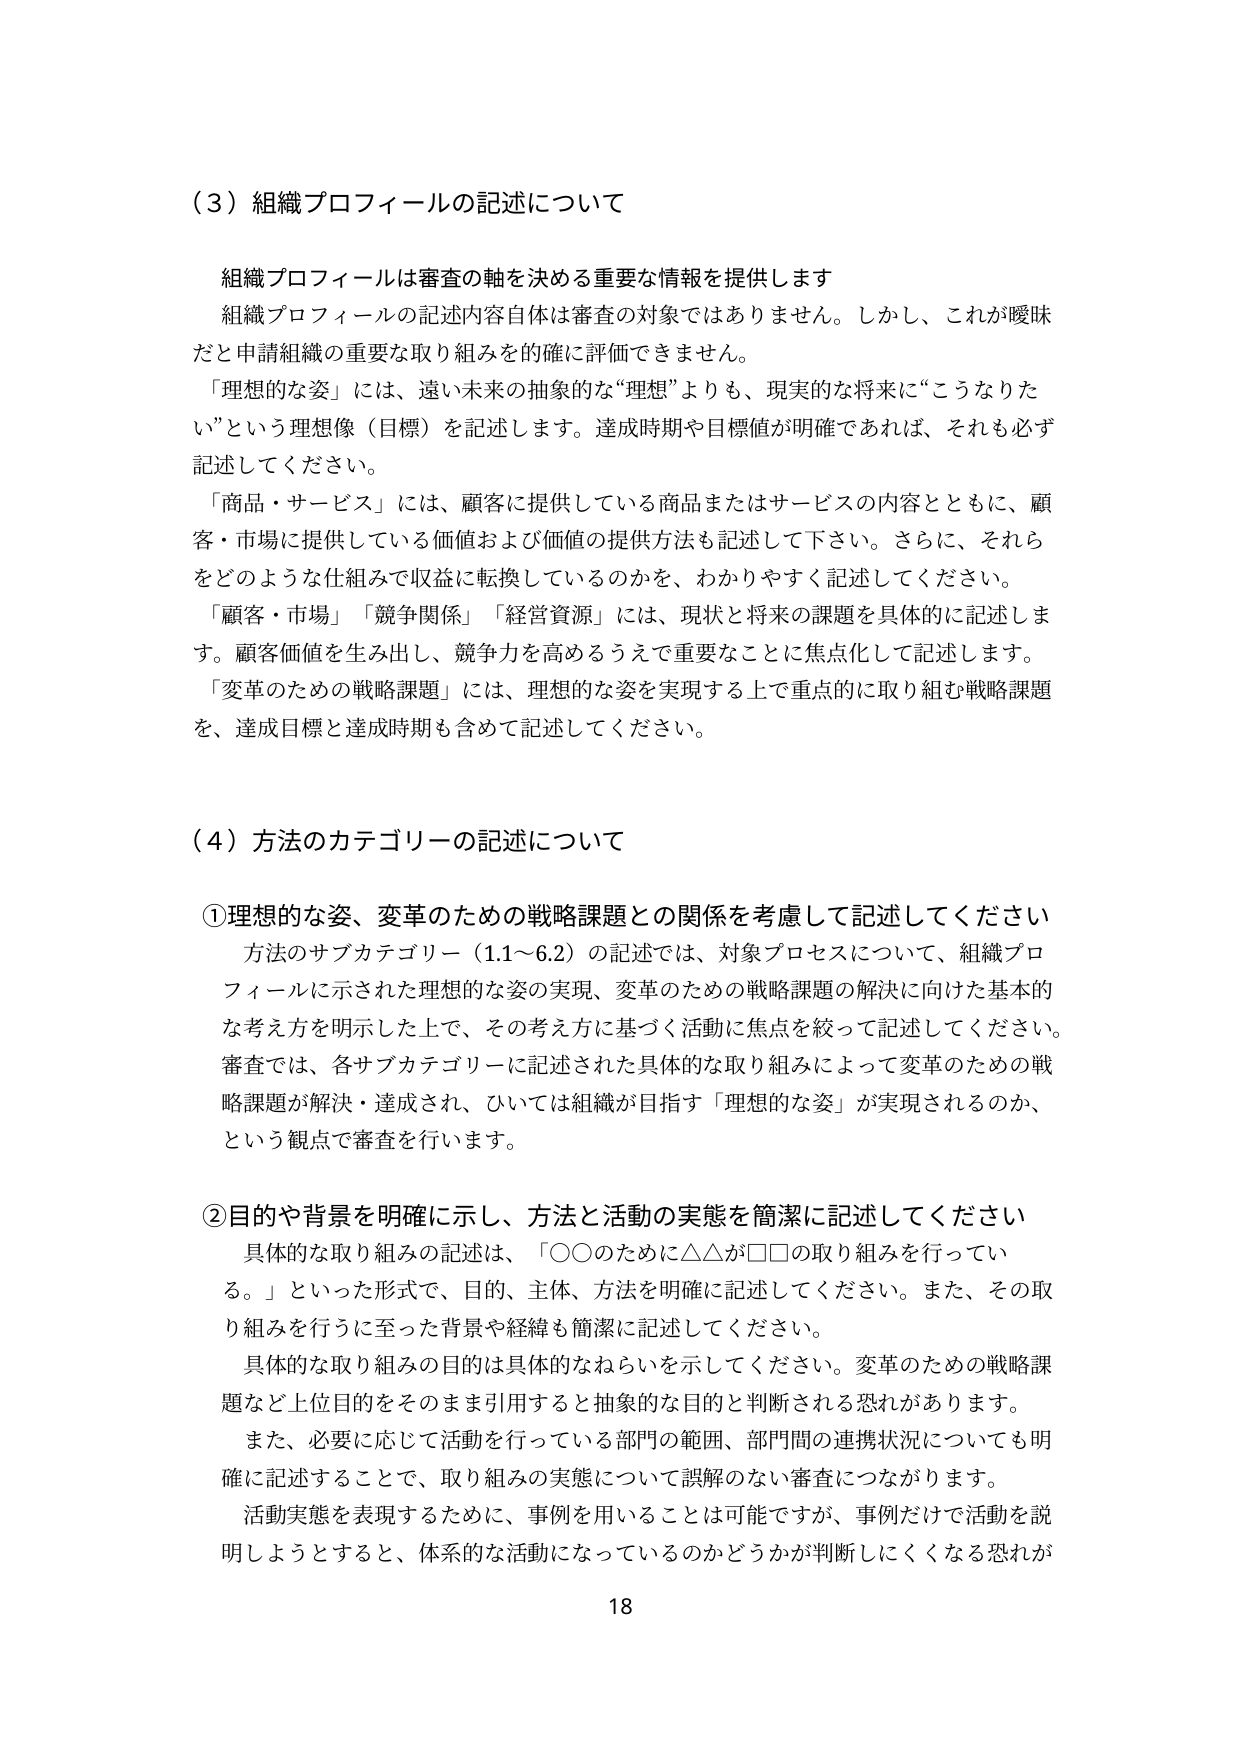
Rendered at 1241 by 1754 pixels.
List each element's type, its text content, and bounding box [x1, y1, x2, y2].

text 組織プロフィールは審査の軸を決める重要な情報を提供します [177, 258, 1063, 296]
text ①理想的な姿、変革のための戦略課題との関係を考慮して記述してください [177, 896, 1063, 933]
text 「顧客・市場」「競争関係」「経営資源」には、現状と将来の課題を具体的に記述します。顧客価値を生み出し、競争力を高めるうえで重要なことに焦点化して記述します。 [177, 596, 1063, 671]
text （４）方法のカテゴリーの記述について [177, 821, 1063, 858]
text 具体的な取り組みの記述は、「○○のために△△が□□の取り組みを行っている。」といった形式で、目的、主体、方法を明確に記述してください。また、その取り組みを行うに至った背景や経緯も簡潔に記述してください。 [177, 1233, 1063, 1346]
text 「商品・サービス」には、顧客に提供している商品またはサービスの内容とともに、顧客・市場に提供している価値および価値の提供方法も記述して下さい。さらに、それらをどのような仕組みで収益に転換しているのかを、わかりやすく記述してください。 [177, 483, 1063, 596]
text また、必要に応じて活動を行っている部門の範囲、部門間の連携状況についても明確に記述することで、取り組みの実態について誤解のない審査につながります。 [177, 1421, 1063, 1496]
text 具体的な取り組みの目的は具体的なねらいを示してください。変革のための戦略課題など上位目的をそのまま引用すると抽象的な目的と判断される恐れがあります。 [177, 1346, 1063, 1421]
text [177, 1496, 1063, 1571]
text （３）組織プロフィールの記述について [177, 183, 1063, 221]
text 方法のサブカテゴリー（1.1～6.2）の記述では、対象プロセスについて、組織プロフィールに示された理想的な姿の実現、変革のための戦略課題の解決に向けた基本的な考え方を明示した上で、その考え方に基づく活動に焦点を絞って記述してください。審査では、各サブカテゴリーに記述された具体的な取り組みによって変革のための戦略課題が解決・達成され、ひいては組織が目指す「理想的な姿」が実現されるのか、という観点で審査を行います。 [177, 933, 1063, 1158]
text 組織プロフィールの記述内容自体は審査の対象ではありません。しかし、これが曖昧だと申請組織の重要な取り組みを的確に評価できません。 [177, 296, 1063, 371]
text 「変革のための戦略課題」には、理想的な姿を実現する上で重点的に取り組む戦略課題を、達成目標と達成時期も含めて記述してください。 [177, 671, 1063, 746]
text ②目的や背景を明確に示し、方法と活動の実態を簡潔に記述してください [177, 1196, 1063, 1233]
text 「理想的な姿」には、遠い未来の抽象的な“理想”よりも、現実的な将来に“こうなりたい”という理想像（目標）を記述します。達成時期や目標値が明確であれば、それも必ず記述してください。 [177, 371, 1063, 483]
